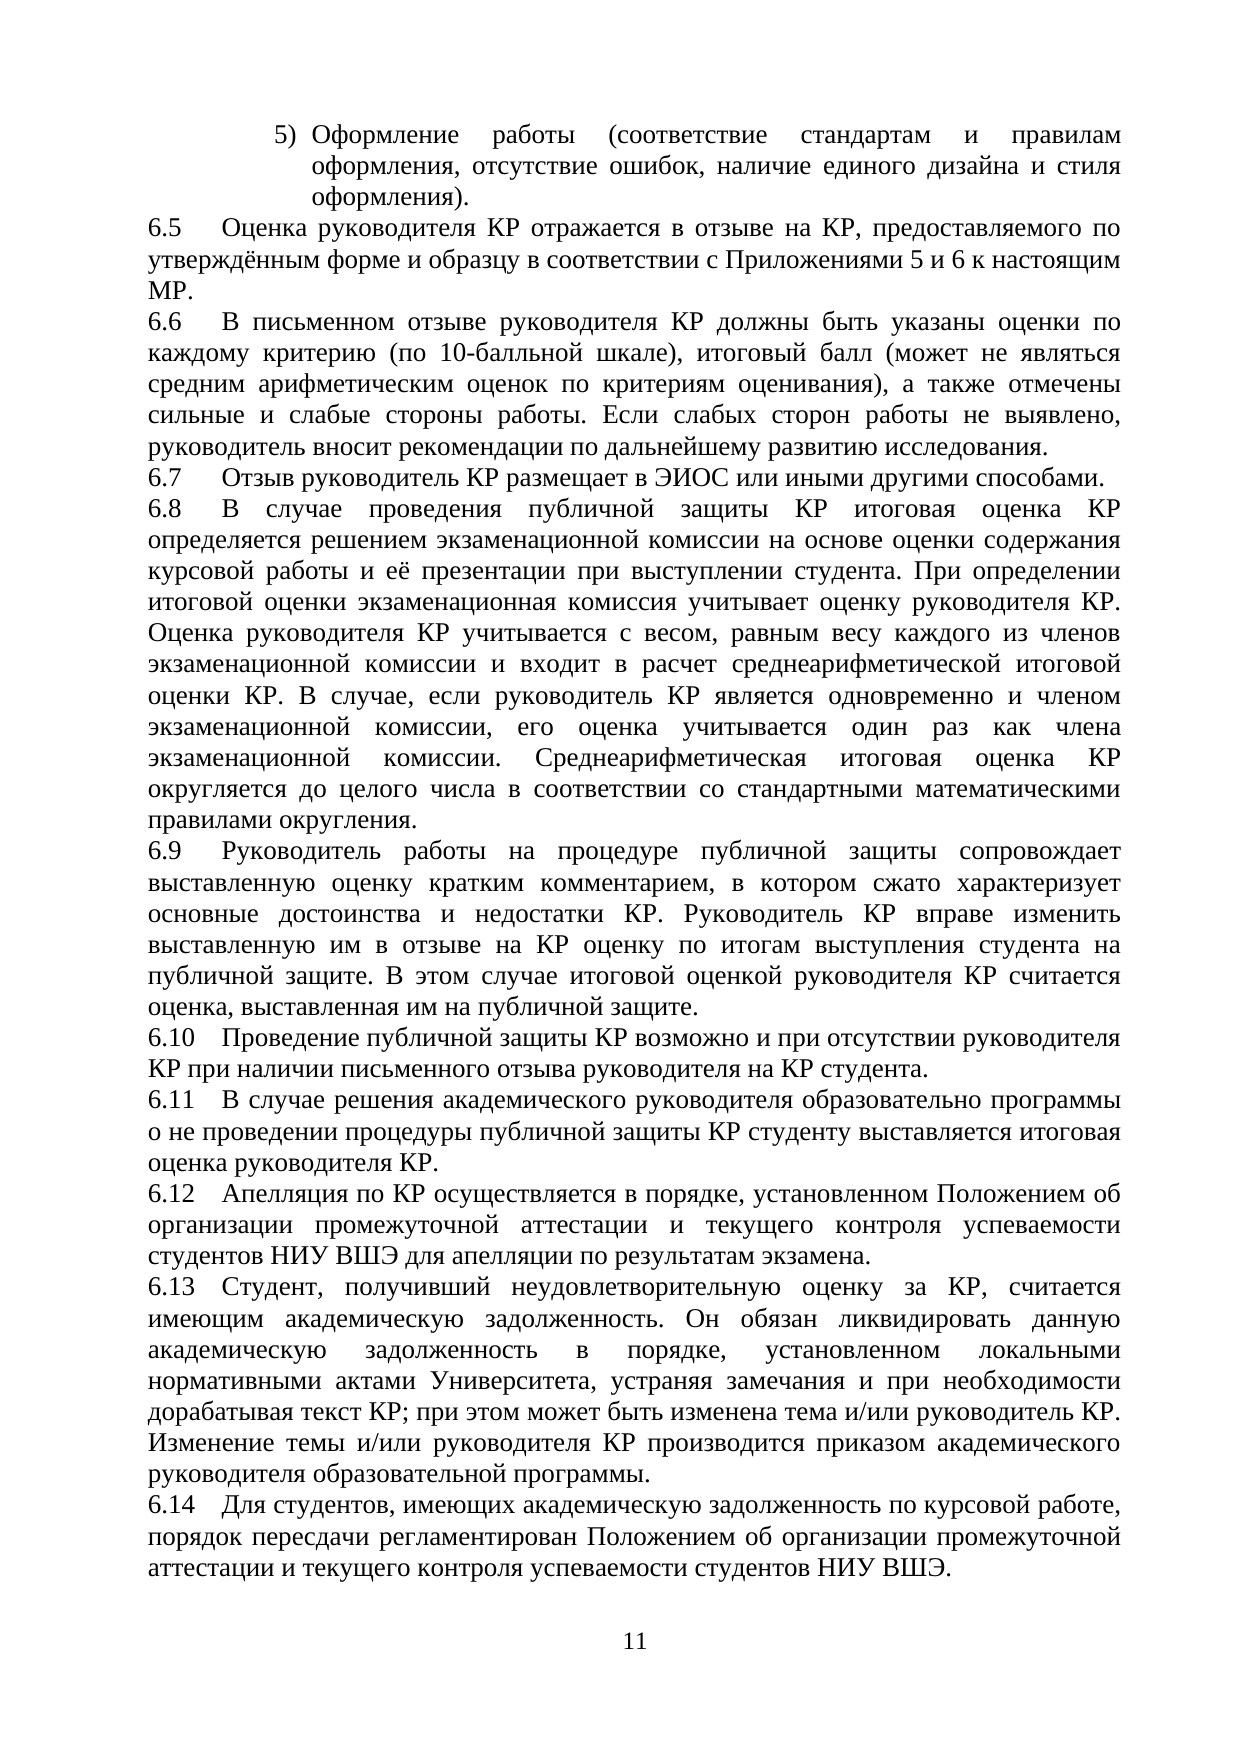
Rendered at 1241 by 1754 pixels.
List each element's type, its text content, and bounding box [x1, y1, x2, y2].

list Оформление работы (соответствие стандартам и правилам оформления, отсутствие ошибок, наличие единого дизайна и стиля оформления). [274, 118, 1122, 212]
list Студент, получивший неудовлетворительную оценку за КР, считается имеющим академическую задолженность. Он обязан ликвидировать данную академическую задолженность в порядке, установленном локальными нормативными актами Университета, устраняя замечания и при необходимости дорабатывая текст КР; при этом может быть изменена тема и/или руководитель КР. Изменение темы и/или руководителя КР производится приказом академического руководителя образовательной программы. [148, 1271, 1122, 1488]
list Для студентов, имеющих академическую задолженность по курсовой работе, порядок пересдачи регламентирован Положением об организации промежуточной аттестации и текущего контроля успеваемости студентов НИУ ВШЭ. [148, 1488, 1122, 1582]
list Отзыв руководитель КР размещает в ЭИОС или иными другими способами. [148, 461, 1122, 492]
list Проведение публичной защиты КР возможно и при отсутствии руководителя КР при наличии письменного отзыва руководителя на КР студента. [148, 1021, 1122, 1084]
list В случае решения академического руководителя образовательно программы о не проведении процедуры публичной защиты КР студенту выставляется итоговая оценка руководителя КР. [148, 1084, 1122, 1177]
list Руководитель работы на процедуре публичной защиты сопровождает выставленную оценку кратким комментарием, в котором сжато характеризует основные достоинства и недостатки КР. Руководитель КР вправе изменить выставленную им в отзыве на КР оценку по итогам выступления студента на публичной защите. В этом случае итоговой оценкой руководителя КР считается оценка, выставленная им на публичной защите. [148, 834, 1122, 1021]
list В случае проведения публичной защиты КР итоговая оценка КР определяется решением экзаменационной комиссии на основе оценки содержания курсовой работы и её презентации при выступлении студента. При определении итоговой оценки экзаменационная комиссия учитывает оценку руководителя КР. Оценка руководителя КР учитывается с весом, равным весу каждого из членов экзаменационной комиссии и входит в расчет среднеарифметической итоговой оценки КР. В случае, если руководитель КР является одновременно и членом экзаменационной комиссии, его оценка учитывается один раз как члена экзаменационной комиссии. Среднеарифметическая итоговая оценка КР округляется до целого числа в соответствии со стандартными математическими правилами округления. [148, 492, 1122, 834]
list Апелляция по КР осуществляется в порядке, установленном Положением об организации промежуточной аттестации и текущего контроля успеваемости студентов НИУ ВШЭ для апелляции по результатам экзамена. [148, 1177, 1122, 1271]
list В письменном отзыве руководителя КР должны быть указаны оценки по каждому критерию (по 10-балльной шкале), итоговый балл (может не являться средним арифметическим оценок по критериям оценивания), а также отмечены сильные и слабые стороны работы. Если слабых сторон работы не выявлено, руководитель вносит рекомендации по дальнейшему развитию исследования. [148, 305, 1122, 461]
list Оценка руководителя КР отражается в отзыве на КР, предоставляемого по утверждённым форме и образцу в соответствии с Приложениями 5 и 6 к настоящим МР. [148, 212, 1122, 305]
